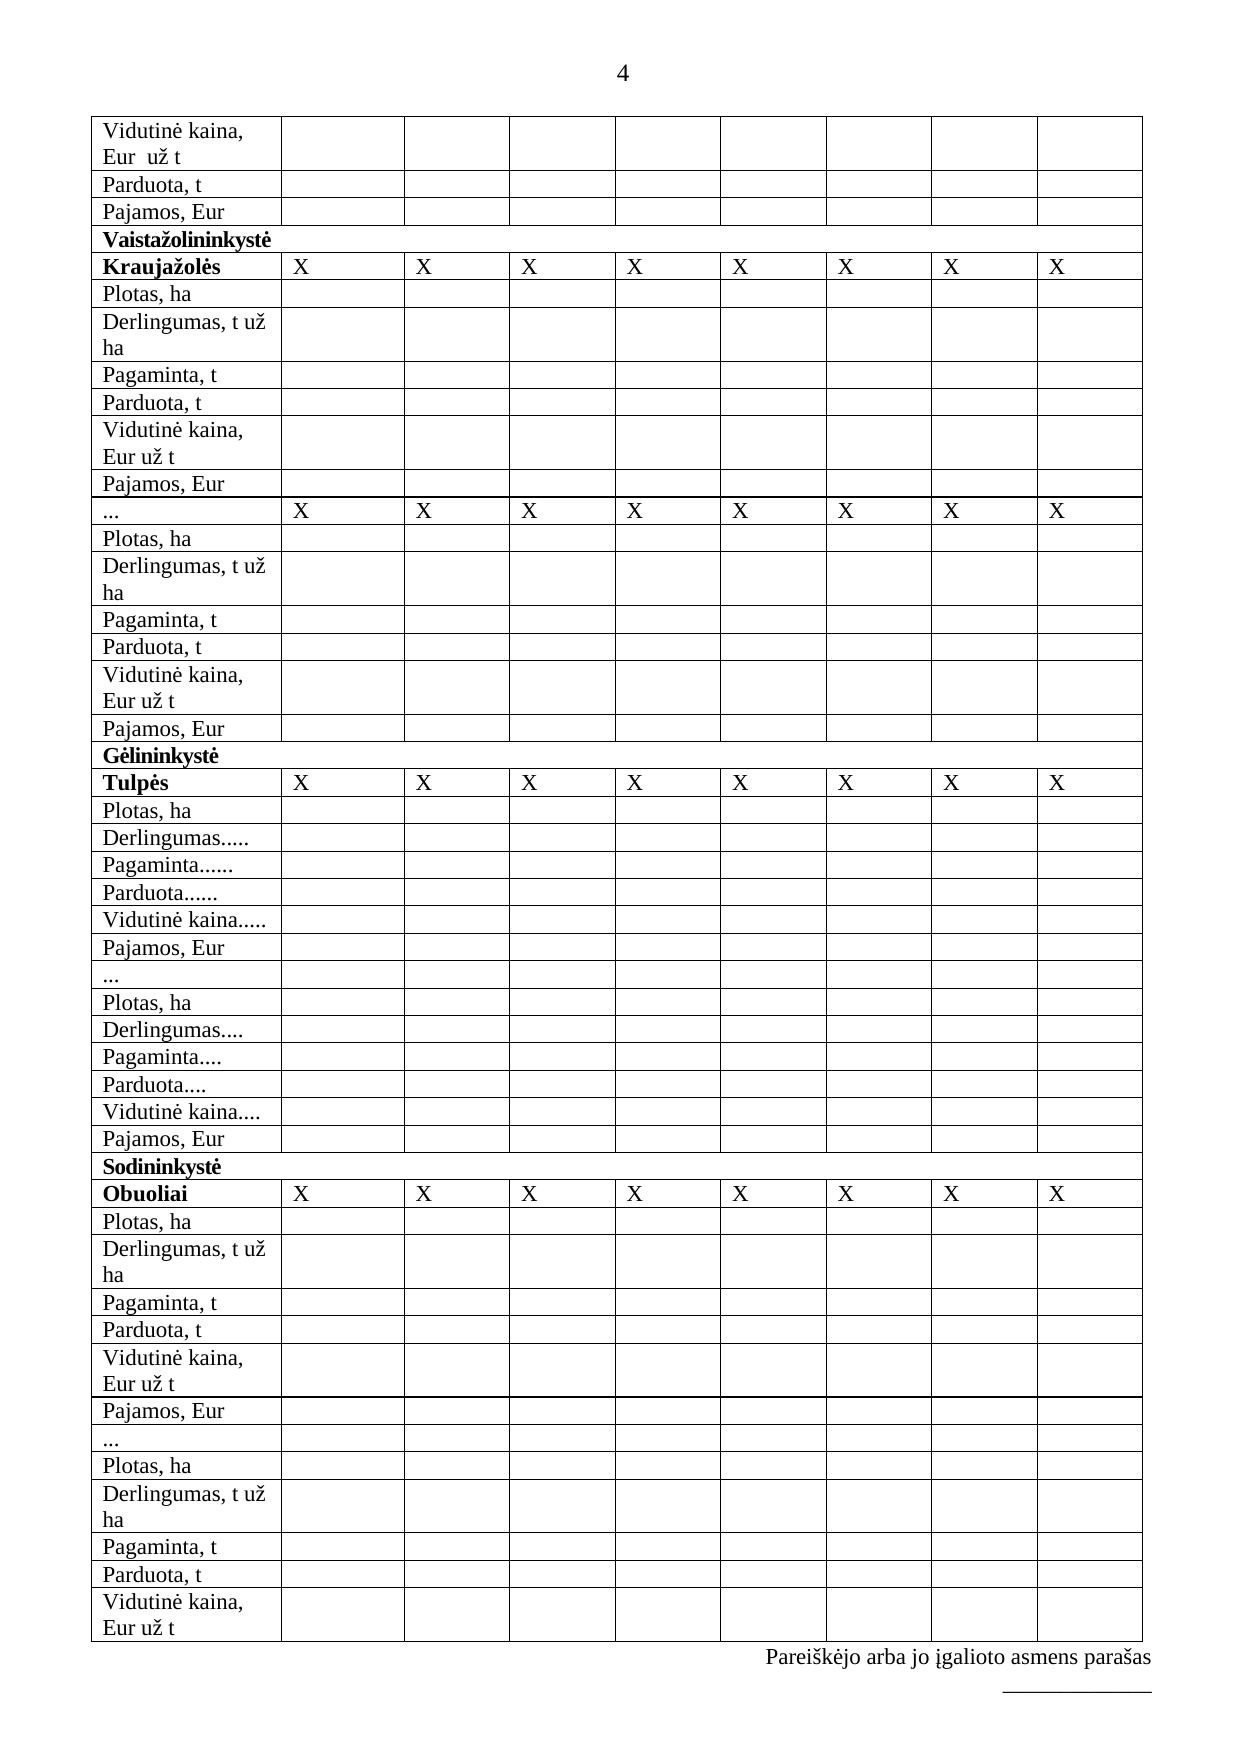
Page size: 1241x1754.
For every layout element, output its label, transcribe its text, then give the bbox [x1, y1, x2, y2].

table_cell [616, 661, 720, 713]
table_cell [721, 1344, 826, 1396]
table_cell [510, 416, 615, 469]
table_cell [721, 1533, 826, 1560]
table_cell [827, 198, 931, 224]
table_cell [932, 470, 1037, 496]
table_cell [405, 552, 509, 605]
table_cell [1038, 1344, 1142, 1396]
table_cell [1038, 1071, 1142, 1097]
table_cell [827, 280, 931, 307]
table_cell X [1038, 1180, 1142, 1207]
table_cell [827, 989, 931, 1015]
table_cell [282, 1098, 404, 1124]
table_cell [405, 961, 509, 987]
table_cell [616, 1452, 720, 1478]
table_cell [721, 280, 826, 307]
table_cell [932, 308, 1037, 361]
table_cell [1038, 470, 1142, 496]
table_cell [1038, 661, 1142, 713]
table_cell [1038, 715, 1142, 741]
table_cell [405, 1208, 509, 1234]
table_cell [721, 824, 826, 851]
table_cell [405, 606, 509, 632]
table_cell [616, 525, 720, 551]
table_cell [510, 824, 615, 851]
table_cell [405, 470, 509, 496]
table_cell [721, 989, 826, 1015]
table_cell [932, 906, 1037, 933]
table_cell [1038, 1208, 1142, 1234]
table_cell [827, 1316, 931, 1343]
table_cell [827, 634, 931, 660]
table_cell [827, 1043, 931, 1070]
table_cell [282, 715, 404, 741]
table_cell [827, 525, 931, 551]
table_cell [827, 961, 931, 987]
table_cell [510, 171, 615, 197]
table_cell Sodininkystė [92, 1153, 1142, 1179]
table_cell Parduota, t [92, 389, 281, 415]
table_cell X [827, 1180, 931, 1207]
table_cell [616, 1316, 720, 1343]
table_cell [932, 852, 1037, 878]
table_cell [405, 1043, 509, 1070]
table_cell [282, 1344, 404, 1396]
table_cell [282, 308, 404, 361]
table_cell [721, 634, 826, 660]
table_cell [827, 852, 931, 878]
table_cell [616, 1561, 720, 1587]
table_cell [282, 1533, 404, 1560]
table_cell [721, 1098, 826, 1124]
table_cell Plotas, ha [92, 1208, 281, 1234]
table_cell [932, 1071, 1037, 1097]
table_cell [510, 852, 615, 878]
table_cell [405, 1235, 509, 1288]
table_cell [510, 906, 615, 933]
table_cell [932, 1452, 1037, 1478]
table_cell [1038, 1098, 1142, 1124]
table_cell [510, 989, 615, 1015]
table_cell [721, 1588, 826, 1641]
table_cell [405, 1398, 509, 1424]
table_cell [282, 1561, 404, 1587]
table_cell [616, 824, 720, 851]
table_cell Parduota...... [92, 879, 281, 905]
table_cell X [616, 253, 720, 279]
table_cell [932, 1425, 1037, 1451]
table_cell [510, 308, 615, 361]
table_cell [721, 416, 826, 469]
table_cell [282, 1289, 404, 1315]
table_cell [282, 171, 404, 197]
table_cell [616, 198, 720, 224]
table_cell [405, 797, 509, 823]
table_cell [510, 1016, 615, 1042]
table_cell X [405, 1180, 509, 1207]
table_cell Pagaminta, t [92, 1289, 281, 1315]
table_cell Pajamos, Eur [92, 715, 281, 741]
table_cell [510, 1480, 615, 1532]
table_cell [405, 906, 509, 933]
table_cell [282, 879, 404, 905]
table_cell [1038, 1425, 1142, 1451]
table_cell [1038, 1316, 1142, 1343]
table_cell [932, 1480, 1037, 1532]
table_cell [1038, 961, 1142, 987]
table_cell [721, 308, 826, 361]
table_cell [405, 934, 509, 960]
table_cell [616, 1016, 720, 1042]
table_cell Vidutinė kaina.... [92, 1098, 281, 1124]
table_cell X [616, 1180, 720, 1207]
table_cell [282, 634, 404, 660]
table_cell [721, 797, 826, 823]
table_cell [721, 389, 826, 415]
table_cell X [721, 253, 826, 279]
table_cell ... [92, 961, 281, 987]
table_cell [1038, 934, 1142, 960]
table_cell Parduota, t [92, 1561, 281, 1587]
table_cell Plotas, ha [92, 1452, 281, 1478]
table_cell [405, 389, 509, 415]
table_cell [932, 934, 1037, 960]
table_cell [405, 1452, 509, 1478]
table_cell Pagaminta, t [92, 606, 281, 632]
table_cell [827, 1289, 931, 1315]
table_cell [616, 606, 720, 632]
table_cell [932, 552, 1037, 605]
table_cell [616, 470, 720, 496]
table_cell [827, 470, 931, 496]
table_cell [616, 989, 720, 1015]
table_cell X [282, 1180, 404, 1207]
table_cell [932, 198, 1037, 224]
table_cell [510, 525, 615, 551]
table_cell [721, 1043, 826, 1070]
table_cell Pajamos, Eur [92, 934, 281, 960]
table_cell [282, 797, 404, 823]
table_cell [827, 1235, 931, 1288]
table_cell [405, 308, 509, 361]
table_cell [510, 1588, 615, 1641]
table_cell [405, 879, 509, 905]
table_cell [721, 661, 826, 713]
table_cell [616, 797, 720, 823]
table_cell [616, 1043, 720, 1070]
table_cell [282, 1480, 404, 1532]
table_cell [1038, 879, 1142, 905]
table_cell [721, 1452, 826, 1478]
table_cell [827, 1126, 931, 1152]
table_cell X [616, 498, 720, 524]
table_cell [932, 989, 1037, 1015]
table_cell [405, 1098, 509, 1124]
table_cell [721, 552, 826, 605]
table_cell [932, 389, 1037, 415]
table_cell X [510, 769, 615, 796]
table_cell [616, 634, 720, 660]
table_cell [721, 934, 826, 960]
table_cell [510, 1235, 615, 1288]
table_cell [616, 934, 720, 960]
table_cell [405, 715, 509, 741]
table_cell [1038, 824, 1142, 851]
table_cell [282, 470, 404, 496]
table_cell [932, 1344, 1037, 1396]
table_cell [510, 1561, 615, 1587]
table_cell [932, 715, 1037, 741]
table_cell [827, 715, 931, 741]
table_cell [405, 1316, 509, 1343]
table_cell [827, 1071, 931, 1097]
table_cell [282, 552, 404, 605]
table_cell [932, 1533, 1037, 1560]
table_cell [827, 552, 931, 605]
table_cell [932, 1208, 1037, 1234]
table_cell Pajamos, Eur [92, 470, 281, 496]
table_cell [721, 117, 826, 170]
table_cell [1038, 1588, 1142, 1641]
table_cell [616, 171, 720, 197]
table_cell X [932, 253, 1037, 279]
table_cell Plotas, ha [92, 989, 281, 1015]
table_cell [932, 416, 1037, 469]
table_cell [405, 1588, 509, 1641]
table_cell [1038, 280, 1142, 307]
table_cell [721, 362, 826, 388]
table_cell X [282, 498, 404, 524]
table_cell [1038, 634, 1142, 660]
table_cell [282, 661, 404, 713]
table_cell [932, 961, 1037, 987]
table_cell [1038, 362, 1142, 388]
table_cell [510, 1289, 615, 1315]
table_cell [282, 1235, 404, 1288]
table_cell Parduota, t [92, 171, 281, 197]
table_cell [510, 552, 615, 605]
table_cell Parduota.... [92, 1071, 281, 1097]
table_cell [827, 171, 931, 197]
table_cell [1038, 389, 1142, 415]
table_cell [405, 362, 509, 388]
table_cell [932, 117, 1037, 170]
table_cell [721, 1071, 826, 1097]
table_cell [827, 1016, 931, 1042]
table_cell [932, 1588, 1037, 1641]
table_cell [616, 1344, 720, 1396]
table_cell [721, 198, 826, 224]
table_cell [616, 1398, 720, 1424]
table_cell Vidutinė kaina..... [92, 906, 281, 933]
table_cell [282, 1425, 404, 1451]
table_cell [932, 1316, 1037, 1343]
table_cell [510, 389, 615, 415]
table_cell [616, 389, 720, 415]
table_cell [282, 1126, 404, 1152]
table_cell [282, 606, 404, 632]
table_cell Derlingumas.... [92, 1016, 281, 1042]
table_cell Gėlininkystė [92, 742, 1142, 768]
table_cell [510, 879, 615, 905]
table_cell [405, 198, 509, 224]
table_cell [405, 1561, 509, 1587]
table_cell [827, 1480, 931, 1532]
table_cell [827, 1425, 931, 1451]
table_cell Plotas, ha [92, 797, 281, 823]
table_cell [282, 1588, 404, 1641]
table_cell [827, 1208, 931, 1234]
table_cell [1038, 852, 1142, 878]
table_cell [721, 1480, 826, 1532]
table_cell ... [92, 1425, 281, 1451]
table_cell [1038, 906, 1142, 933]
table_cell [510, 1452, 615, 1478]
table_cell [827, 661, 931, 713]
table_cell [405, 634, 509, 660]
table_cell [827, 389, 931, 415]
table_cell [510, 961, 615, 987]
table_cell [282, 961, 404, 987]
table_cell X [932, 1180, 1037, 1207]
table_cell [616, 362, 720, 388]
table_cell [932, 1289, 1037, 1315]
table_cell [932, 1016, 1037, 1042]
table_cell Pagaminta...... [92, 852, 281, 878]
table_cell [405, 280, 509, 307]
table_cell X [510, 1180, 615, 1207]
table_cell [510, 634, 615, 660]
table_cell [827, 362, 931, 388]
table_cell [405, 117, 509, 170]
table_cell [405, 1480, 509, 1532]
table_cell [932, 797, 1037, 823]
table_cell Vidutinė kaina, Eur už t [92, 416, 281, 469]
table_cell [932, 634, 1037, 660]
table_cell [616, 1480, 720, 1532]
table_cell [827, 117, 931, 170]
table_cell Kraujažolės [92, 253, 281, 279]
table_cell Parduota, t [92, 634, 281, 660]
table_cell [405, 989, 509, 1015]
table_cell Obuoliai [92, 1180, 281, 1207]
table_cell ... [92, 498, 281, 524]
table_cell [721, 1126, 826, 1152]
table_cell [1038, 1480, 1142, 1532]
table_cell [1038, 1016, 1142, 1042]
table_cell [1038, 989, 1142, 1015]
table_cell [282, 1016, 404, 1042]
table_cell [721, 1016, 826, 1042]
table_cell [616, 1289, 720, 1315]
table_cell [932, 1126, 1037, 1152]
table_cell [510, 1043, 615, 1070]
table_cell [510, 1208, 615, 1234]
table_cell [827, 879, 931, 905]
table_cell [510, 1533, 615, 1560]
table_cell [1038, 308, 1142, 361]
table_cell [616, 1071, 720, 1097]
table_cell [616, 1425, 720, 1451]
table_cell [721, 1316, 826, 1343]
table_cell [1038, 1126, 1142, 1152]
table_cell X [405, 253, 509, 279]
table_cell Pajamos, Eur [92, 198, 281, 224]
table_cell [1038, 1398, 1142, 1424]
table_cell [282, 117, 404, 170]
table_cell Vidutinė kaina, Eur už t [92, 1344, 281, 1396]
table_cell [932, 362, 1037, 388]
table_cell [405, 852, 509, 878]
table_cell Derlingumas, t už ha [92, 308, 281, 361]
table_cell [932, 1043, 1037, 1070]
table_cell [616, 416, 720, 469]
table_cell [827, 797, 931, 823]
table_cell [405, 1289, 509, 1315]
table_cell [405, 416, 509, 469]
table_cell X [1038, 498, 1142, 524]
table_cell [510, 606, 615, 632]
table_cell [282, 1316, 404, 1343]
table_cell [405, 525, 509, 551]
table_cell X [282, 253, 404, 279]
table_cell [616, 1126, 720, 1152]
table_cell [827, 416, 931, 469]
table_cell [1038, 171, 1142, 197]
table_cell [721, 1398, 826, 1424]
table_cell Vidutinė kaina, Eur už t [92, 117, 281, 170]
table_cell [932, 1235, 1037, 1288]
table_cell X [405, 498, 509, 524]
table_cell [405, 1016, 509, 1042]
table_cell [616, 308, 720, 361]
table_cell Vidutinė kaina, Eur už t [92, 661, 281, 713]
table_cell X [721, 769, 826, 796]
table_cell [405, 824, 509, 851]
table_cell [282, 906, 404, 933]
table_cell [1038, 525, 1142, 551]
table_cell [510, 1398, 615, 1424]
table_cell [1038, 1533, 1142, 1560]
table_cell [932, 171, 1037, 197]
table_cell X [721, 1180, 826, 1207]
table_cell [405, 1071, 509, 1097]
table_cell Parduota, t [92, 1316, 281, 1343]
table_cell Pajamos, Eur [92, 1126, 281, 1152]
table_cell Vaistažolininkystė [92, 226, 1142, 252]
table_cell [282, 934, 404, 960]
table_cell [827, 1398, 931, 1424]
table_cell X [616, 769, 720, 796]
table_cell [827, 1561, 931, 1587]
table_cell [282, 1208, 404, 1234]
table_cell Pajamos, Eur [92, 1398, 281, 1424]
table_cell [282, 824, 404, 851]
table_cell [510, 198, 615, 224]
table_cell Derlingumas..... [92, 824, 281, 851]
table_cell [616, 961, 720, 987]
table_cell [721, 906, 826, 933]
table_cell [405, 1533, 509, 1560]
table_cell [721, 879, 826, 905]
table_cell X [510, 498, 615, 524]
table_cell [616, 1588, 720, 1641]
table_cell [1038, 1043, 1142, 1070]
table_cell [827, 1098, 931, 1124]
table_cell [405, 1425, 509, 1451]
table_cell [510, 362, 615, 388]
table_cell [932, 525, 1037, 551]
table_cell [282, 198, 404, 224]
table_cell [1038, 552, 1142, 605]
table_cell Derlingumas, t už ha [92, 1235, 281, 1288]
table_cell Plotas, ha [92, 280, 281, 307]
table_cell [405, 661, 509, 713]
table_cell X [721, 498, 826, 524]
table_cell [510, 1425, 615, 1451]
table_cell [282, 416, 404, 469]
table_cell [827, 606, 931, 632]
table_cell [932, 824, 1037, 851]
table_cell [616, 552, 720, 605]
table_cell Pagaminta, t [92, 1533, 281, 1560]
table_cell [282, 852, 404, 878]
table_cell [282, 389, 404, 415]
table_cell [721, 715, 826, 741]
table_cell [1038, 606, 1142, 632]
table_cell [932, 879, 1037, 905]
table_cell [510, 280, 615, 307]
table_cell [827, 824, 931, 851]
table_cell [616, 1098, 720, 1124]
table_cell X [932, 769, 1037, 796]
table_cell [616, 117, 720, 170]
table_cell [721, 525, 826, 551]
table_cell [510, 934, 615, 960]
table_cell [721, 1289, 826, 1315]
table_cell X [932, 498, 1037, 524]
table_cell [282, 989, 404, 1015]
table_cell [405, 1126, 509, 1152]
table_cell [282, 362, 404, 388]
table_cell [1038, 416, 1142, 469]
table_cell [510, 470, 615, 496]
table_cell [721, 470, 826, 496]
table_cell [827, 934, 931, 960]
table_cell X [1038, 769, 1142, 796]
table_cell [510, 1316, 615, 1343]
table_cell [721, 606, 826, 632]
table_cell [1038, 1452, 1142, 1478]
table_cell [1038, 198, 1142, 224]
table_cell [827, 1344, 931, 1396]
table_cell [1038, 117, 1142, 170]
table_cell [282, 280, 404, 307]
table_cell [721, 1425, 826, 1451]
table_cell [282, 1071, 404, 1097]
table_cell X [827, 253, 931, 279]
table_cell [510, 1126, 615, 1152]
table_cell [932, 1098, 1037, 1124]
table_cell [616, 1208, 720, 1234]
table_cell [616, 1533, 720, 1560]
table_cell [1038, 797, 1142, 823]
table_cell [1038, 1561, 1142, 1587]
table_cell [932, 1561, 1037, 1587]
table_cell [721, 961, 826, 987]
table_cell [510, 117, 615, 170]
table_cell [616, 280, 720, 307]
table_cell X [405, 769, 509, 796]
table_cell X [282, 769, 404, 796]
table_cell Pagaminta.... [92, 1043, 281, 1070]
table_cell Plotas, ha [92, 525, 281, 551]
table_cell X [510, 253, 615, 279]
table_cell [827, 906, 931, 933]
table_cell [510, 1071, 615, 1097]
table_cell [616, 1235, 720, 1288]
table_cell [932, 606, 1037, 632]
table_cell [510, 1098, 615, 1124]
table_cell [405, 1344, 509, 1396]
table_cell [827, 308, 931, 361]
table_cell [1038, 1235, 1142, 1288]
table_cell [1038, 1289, 1142, 1315]
table_cell [932, 661, 1037, 713]
table_cell Pagaminta, t [92, 362, 281, 388]
table_cell [405, 171, 509, 197]
table_cell [721, 1208, 826, 1234]
table_cell [616, 879, 720, 905]
table_cell Derlingumas, t už ha [92, 1480, 281, 1532]
table_cell [616, 906, 720, 933]
table_cell [510, 797, 615, 823]
table_cell [282, 1452, 404, 1478]
table_cell [510, 715, 615, 741]
table_cell [282, 1043, 404, 1070]
table_cell [282, 1398, 404, 1424]
table_cell Derlingumas, t už ha [92, 552, 281, 605]
table_cell [827, 1588, 931, 1641]
table_cell [510, 661, 615, 713]
table_cell X [827, 769, 931, 796]
table_cell [616, 852, 720, 878]
table_cell [721, 852, 826, 878]
table_cell [932, 280, 1037, 307]
table_cell [827, 1452, 931, 1478]
table_cell [721, 1561, 826, 1587]
table_cell X [827, 498, 931, 524]
table_cell [721, 1235, 826, 1288]
table_cell X [1038, 253, 1142, 279]
table_cell [282, 525, 404, 551]
table_cell Tulpės [92, 769, 281, 796]
table_cell [932, 1398, 1037, 1424]
table_cell Vidutinė kaina, Eur už t [92, 1588, 281, 1641]
table_cell [616, 715, 720, 741]
table_cell [721, 171, 826, 197]
table_cell [510, 1344, 615, 1396]
table_cell [827, 1533, 931, 1560]
